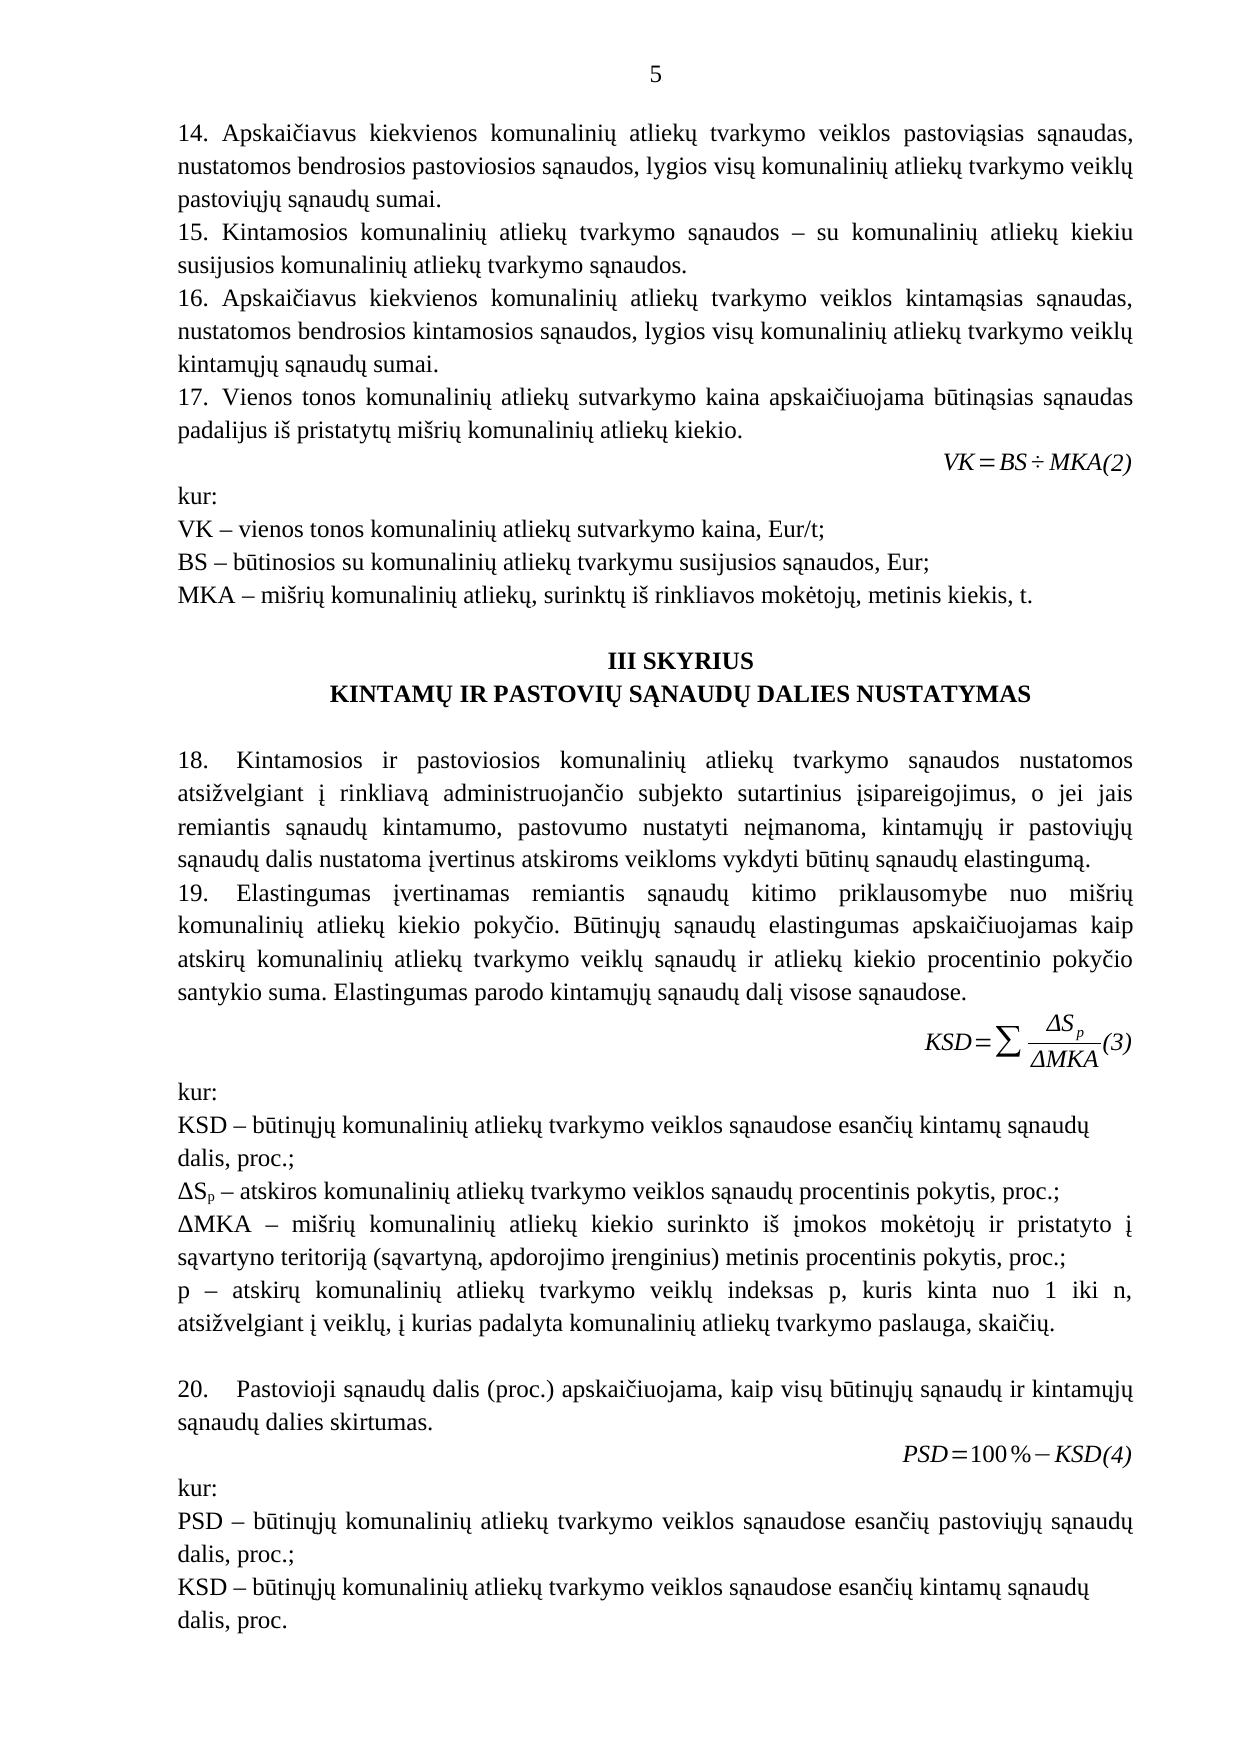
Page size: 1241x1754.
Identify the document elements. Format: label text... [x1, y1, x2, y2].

text kur: [177, 1473, 1134, 1502]
text ΔMKA – mišrių komunalinių atliekų kiekio surinkto iš įmokos mokėtojų ir pristatyto į sąvartyno teritoriją (sąvartyną, apdorojimo įrenginius) metinis procentinis pokytis, proc.; [177, 1209, 1134, 1271]
text 15. Kintamosios komunalinių atliekų tvarkymo sąnaudos – su komunalinių atliekų kiekiu susijusios komunalinių atliekų tvarkymo sąnaudos. [177, 217, 1134, 279]
text 17. Vienos tonos komunalinių atliekų sutvarkymo kaina apskaičiuojama būtinąsias sąnaudas padalijus iš pristatytų mišrių komunalinių atliekų kiekio. [177, 382, 1134, 444]
text kur: [177, 1077, 1134, 1105]
text III SKYRIUS [227, 646, 1134, 675]
text 20. Pastovioji sąnaudų dalis (proc.) apskaičiuojama, kaip visų būtinųjų sąnaudų ir kintamųjų sąnaudų dalies skirtumas. [177, 1374, 1134, 1436]
text KSD – būtinųjų komunalinių atliekų tvarkymo veiklos sąnaudose esančių kintamų sąnaudų dalis, proc. [177, 1572, 1134, 1634]
text BS – būtinosios su komunalinių atliekų tvarkymu susijusios sąnaudos, Eur; [177, 547, 1134, 576]
text 19. Elastingumas įvertinamas remiantis sąnaudų kitimo priklausomybe nuo mišrių komunalinių atliekų kiekio pokyčio. Būtinųjų sąnaudų elastingumas apskaičiuojamas kaip atskirų komunalinių atliekų tvarkymo veiklų sąnaudų ir atliekų kiekio procentinio pokyčio santykio suma. Elastingumas parodo kintamųjų sąnaudų dalį visose sąnaudose. [177, 878, 1134, 1005]
text 18. Kintamosios ir pastoviosios komunalinių atliekų tvarkymo sąnaudos nustatomos atsižvelgiant į rinkliavą administruojančio subjekto sutartinius įsipareigojimus, o jei jais remiantis sąnaudų kintamumo, pastovumo nustatyti neįmanoma, kintamųjų ir pastoviųjų sąnaudų dalis nustatoma įvertinus atskiroms veikloms vykdyti būtinų sąnaudų elastingumą. [177, 746, 1134, 873]
text 16. Apskaičiavus kiekvienos komunalinių atliekų tvarkymo veiklos kintamąsias sąnaudas, nustatomos bendrosios kintamosios sąnaudos, lygios visų komunalinių atliekų tvarkymo veiklų kintamųjų sąnaudų sumai. [177, 283, 1134, 378]
text kur: [177, 481, 1134, 510]
text ΔSp – atskiros komunalinių atliekų tvarkymo veiklos sąnaudų procentinis pokytis, proc.; [177, 1176, 1134, 1204]
text VK – vienos tonos komunalinių atliekų sutvarkymo kaina, Eur/t; [177, 514, 1134, 543]
text (3) [177, 1010, 1134, 1072]
text PSD – būtinųjų komunalinių atliekų tvarkymo veiklos sąnaudose esančių pastoviųjų sąnaudų dalis, proc.; [177, 1506, 1134, 1568]
text (4) [177, 1440, 1134, 1469]
text (2) [219, 448, 1134, 477]
text KSD – būtinųjų komunalinių atliekų tvarkymo veiklos sąnaudose esančių kintamų sąnaudų dalis, proc.; [177, 1110, 1134, 1171]
text MKA – mišrių komunalinių atliekų, surinktų iš rinkliavos mokėtojų, metinis kiekis, t. [177, 580, 1134, 609]
text KINTAMŲ IR PASTOVIŲ SĄNAUDŲ DALIES NUSTATYMAS [227, 679, 1134, 708]
text 14. Apskaičiavus kiekvienos komunalinių atliekų tvarkymo veiklos pastoviąsias sąnaudas, nustatomos bendrosios pastoviosios sąnaudos, lygios visų komunalinių atliekų tvarkymo veiklų pastoviųjų sąnaudų sumai. [177, 118, 1134, 213]
text p – atskirų komunalinių atliekų tvarkymo veiklų indeksas p, kuris kinta nuo 1 iki n, atsižvelgiant į veiklų, į kurias padalyta komunalinių atliekų tvarkymo paslauga, skaičių. [177, 1275, 1134, 1337]
